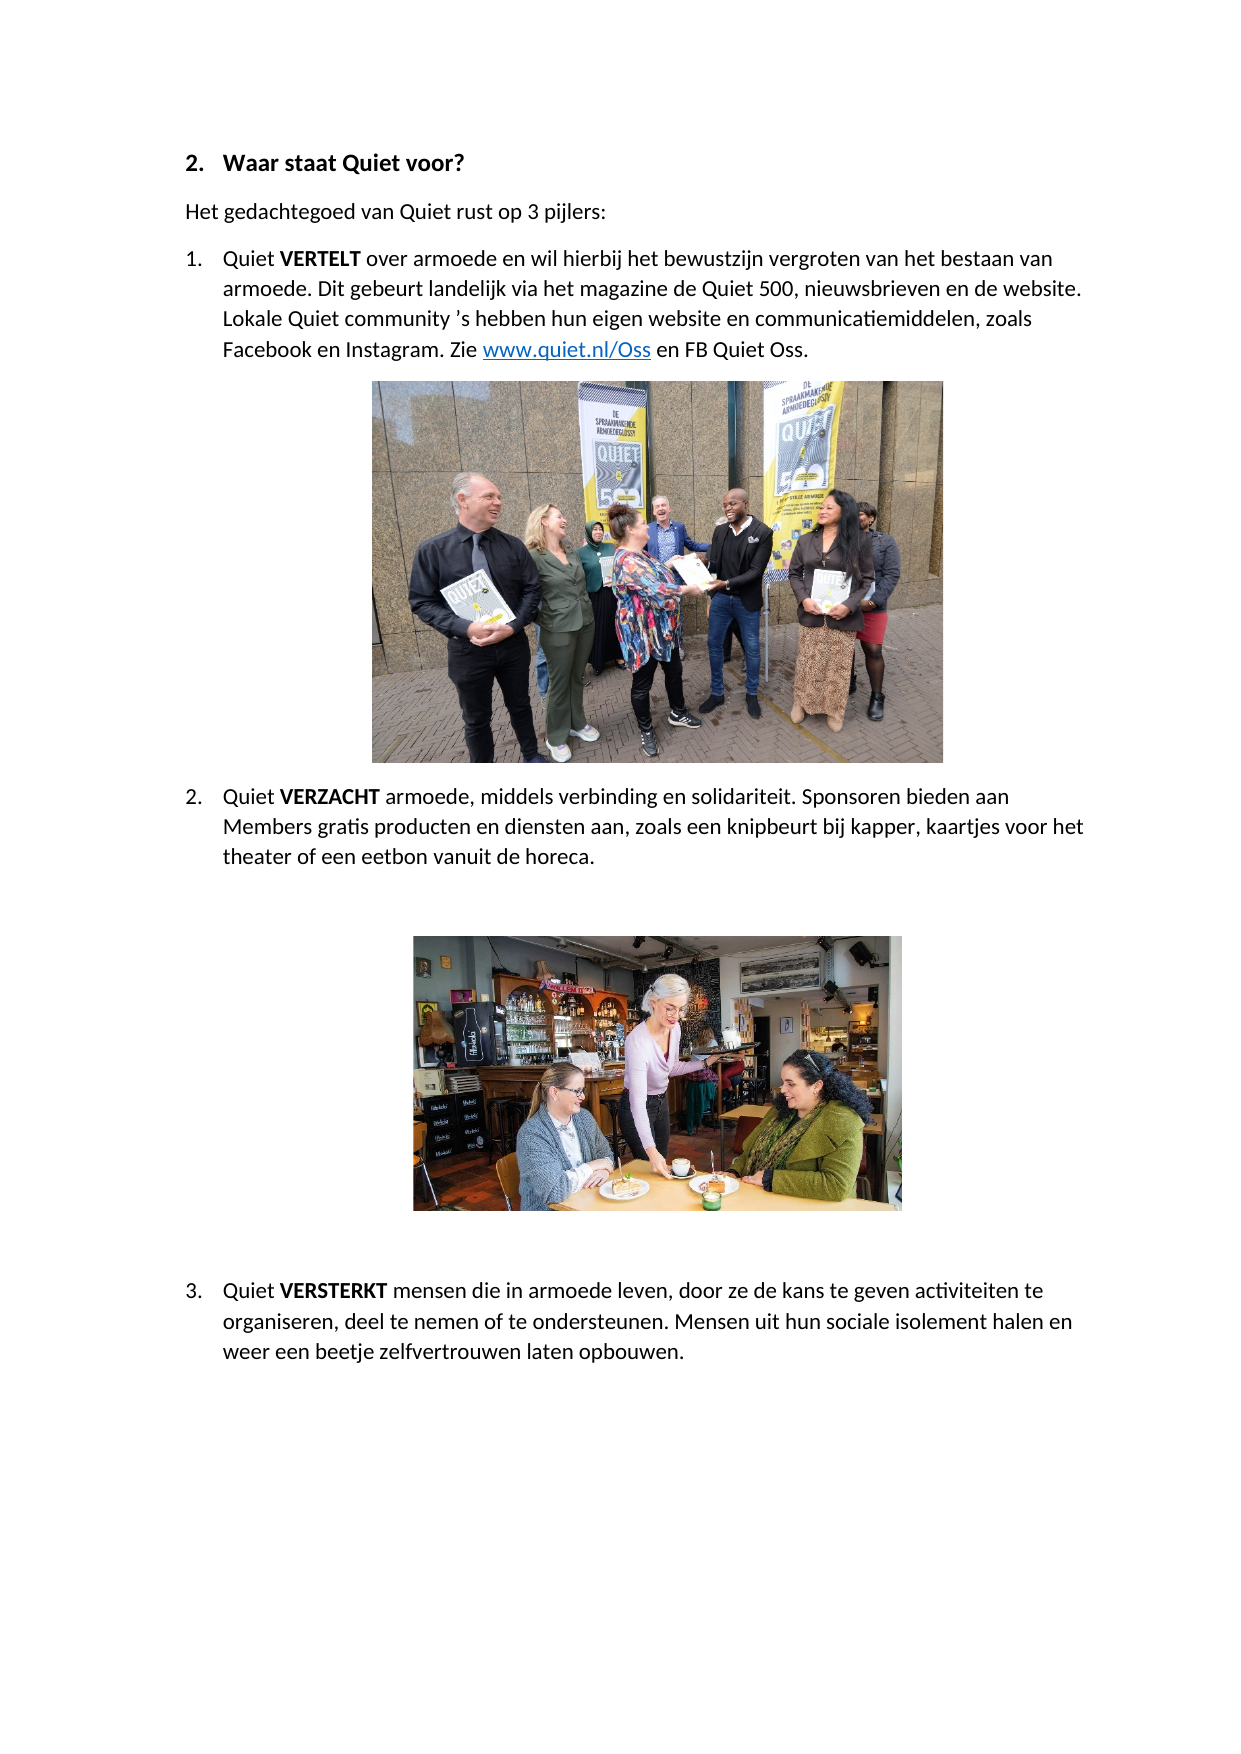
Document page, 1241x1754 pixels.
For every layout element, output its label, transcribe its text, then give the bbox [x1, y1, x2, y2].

picture [372, 381, 944, 763]
list Quiet VERSTERKT mensen die in armoede leven, door ze de kans te geven activiteiten te organiseren, deel te nemen of te ondersteunen. Mensen uit hun sociale isolement halen en weer een beetje zelfvertrouwen laten opbouwen. [185, 1277, 1093, 1365]
list Waar staat Quiet voor? [185, 148, 1093, 178]
picture [413, 936, 902, 1211]
text Het gedachtegoed van Quiet rust op 3 pijlers: [148, 197, 1093, 225]
list Quiet VERTELT over armoede en wil hierbij het bewustzijn vergroten van het bestaan van armoede. Dit gebeurt landelijk via het magazine de Quiet 500, nieuwsbrieven en de website. Lokale Quiet community ’s hebben hun eigen website en communicatiemiddelen, zoals Facebook en Instagram. Zie www.quiet.nl/Oss en FB Quiet Oss. [185, 244, 1093, 363]
list Quiet VERZACHT armoede, middels verbinding en solidariteit. Sponsoren bieden aan Members gratis producten en diensten aan, zoals een knipbeurt bij kapper, kaartjes voor het theater of een eetbon vanuit de horeca. [185, 782, 1093, 870]
